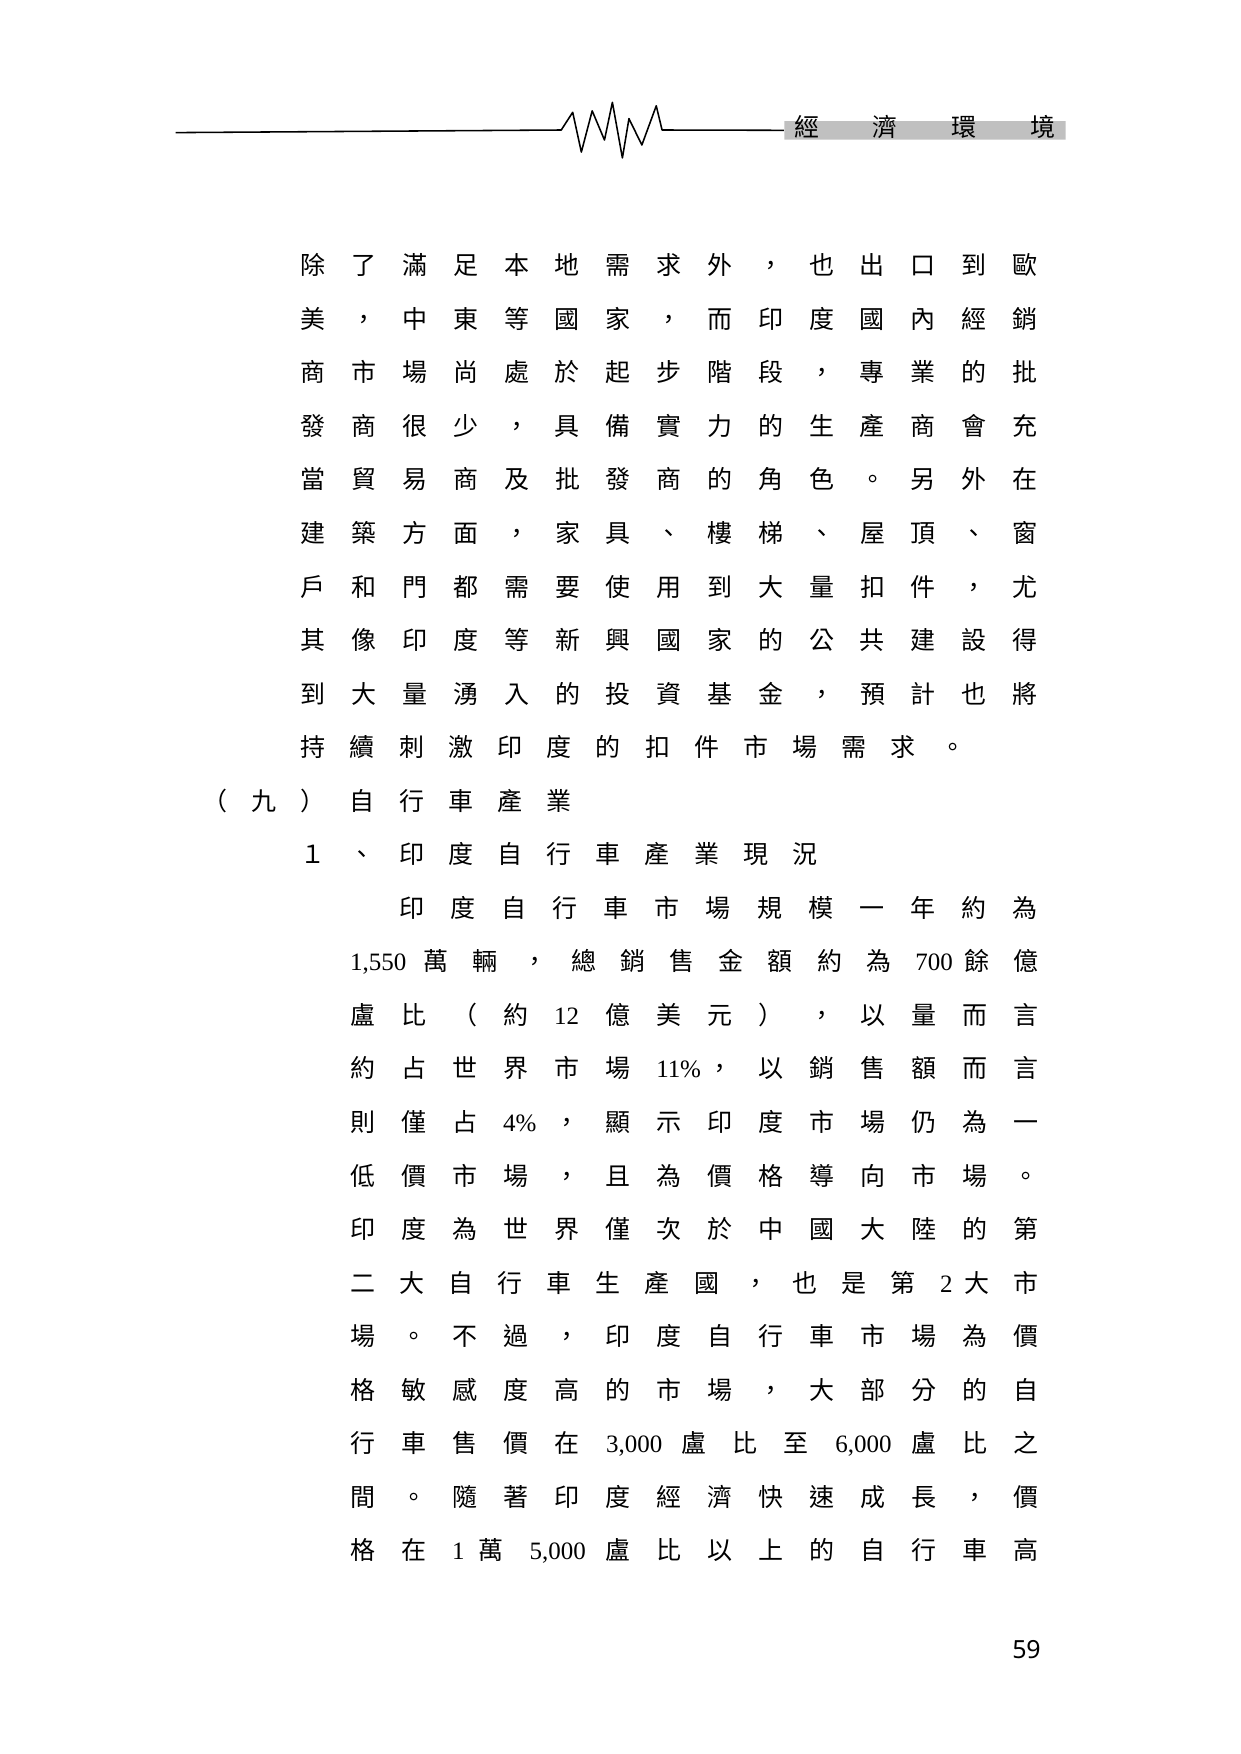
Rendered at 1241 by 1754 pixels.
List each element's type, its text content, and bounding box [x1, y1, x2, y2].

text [325, 880, 1063, 1576]
text １、印度自行車產業現況 [276, 826, 1063, 880]
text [276, 237, 1063, 773]
text （九）自行車產業 [202, 773, 1063, 826]
